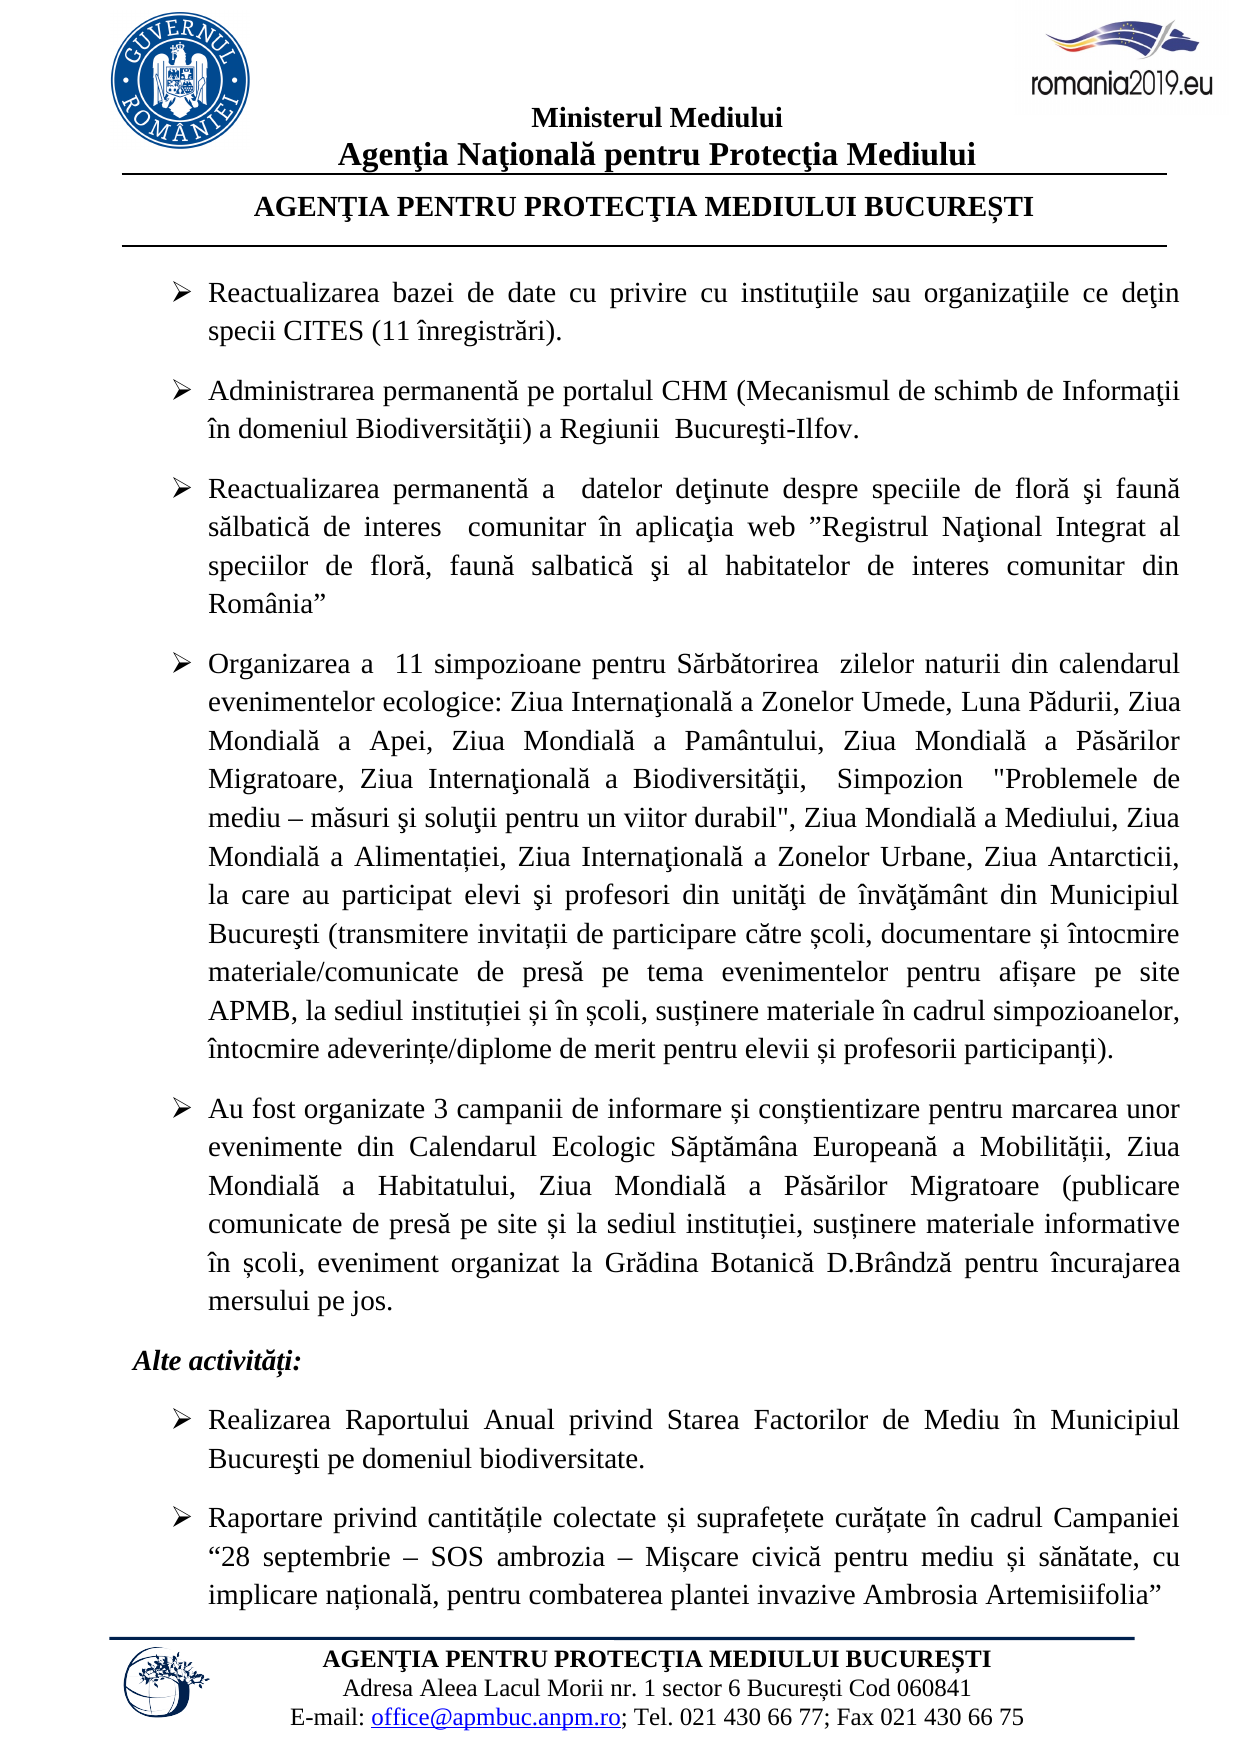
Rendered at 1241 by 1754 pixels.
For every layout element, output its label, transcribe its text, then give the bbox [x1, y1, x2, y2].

list Realizarea Raportului Anual privind Starea Factorilor de Mediu în Municipiul Bucureşti pe domeniul biodiversitate. [170, 1402, 1181, 1474]
list Reactualizarea bazei de date cu privire cu instituţiile sau organizaţiile ce deţin specii CITES (11 înregistrări). [170, 275, 1181, 347]
list Raportare privind cantitățile colectate și suprafețete curățate în cadrul Campaniei “28 septembrie – SOS ambrozia – Mișcare civică pentru mediu și sănătate, cu implicare națională, pentru combaterea plantei invazive Ambrosia Artemisiifolia” [170, 1500, 1181, 1611]
picture [1014, 0, 1230, 115]
list Administrarea permanentă pe portalul CHM (Mecanismul de schimb de Informaţii în domeniul Biodiversităţii) a Regiunii Bucureşti-Ilfov. [170, 373, 1181, 445]
list Reactualizarea permanentă a datelor deţinute despre speciile de floră şi faună sălbatică de interes comunitar în aplicaţia web ”Registrul Naţional Integrat al speciilor de floră, faună salbatică şi al habitatelor de interes comunitar din România” [170, 471, 1181, 620]
picture [109, 10, 251, 150]
list Organizarea a 11 simpozioane pentru Sărbătorirea zilelor naturii din calendarul evenimentelor ecologice: Ziua Internaţională a Zonelor Umede, Luna Pădurii, Ziua Mondială a Apei, Ziua Mondială a Pamântului, Ziua Mondială a Păsărilor Migratoare, Ziua Internaţională a Biodiversităţii, Simpozion "Problemele de mediu – măsuri şi soluţii pentru un viitor durabil", Ziua Mondială a Mediului, Ziua Mondială a Alimentației, Ziua Internaţională a Zonelor Urbane, Ziua Antarcticii, la care au participat elevi şi profesori din unităţi de învăţământ din Municipiul Bucureşti (transmitere invitații de participare către școli, documentare și întocmire materiale/comunicate de presă pe tema evenimentelor pentru afișare pe site APMB, la sediul instituției și în școli, susținere materiale în cadrul simpozioanelor, întocmire adeverințe/diplome de merit pentru elevii și profesorii participanți). [170, 646, 1181, 1065]
list Au fost organizate 3 campanii de informare și conștientizare pentru marcarea unor evenimente din Calendarul Ecologic Săptămâna Europeană a Mobilității, Ziua Mondială a Habitatului, Ziua Mondială a Păsărilor Migratoare (publicare comunicate de presă pe site și la sediul instituției, susținere materiale informative în școli, eveniment organizat la Grădina Botanică D.Brândză pentru încurajarea mersului pe jos. [170, 1091, 1181, 1317]
text Alte activități: [133, 1343, 1181, 1376]
